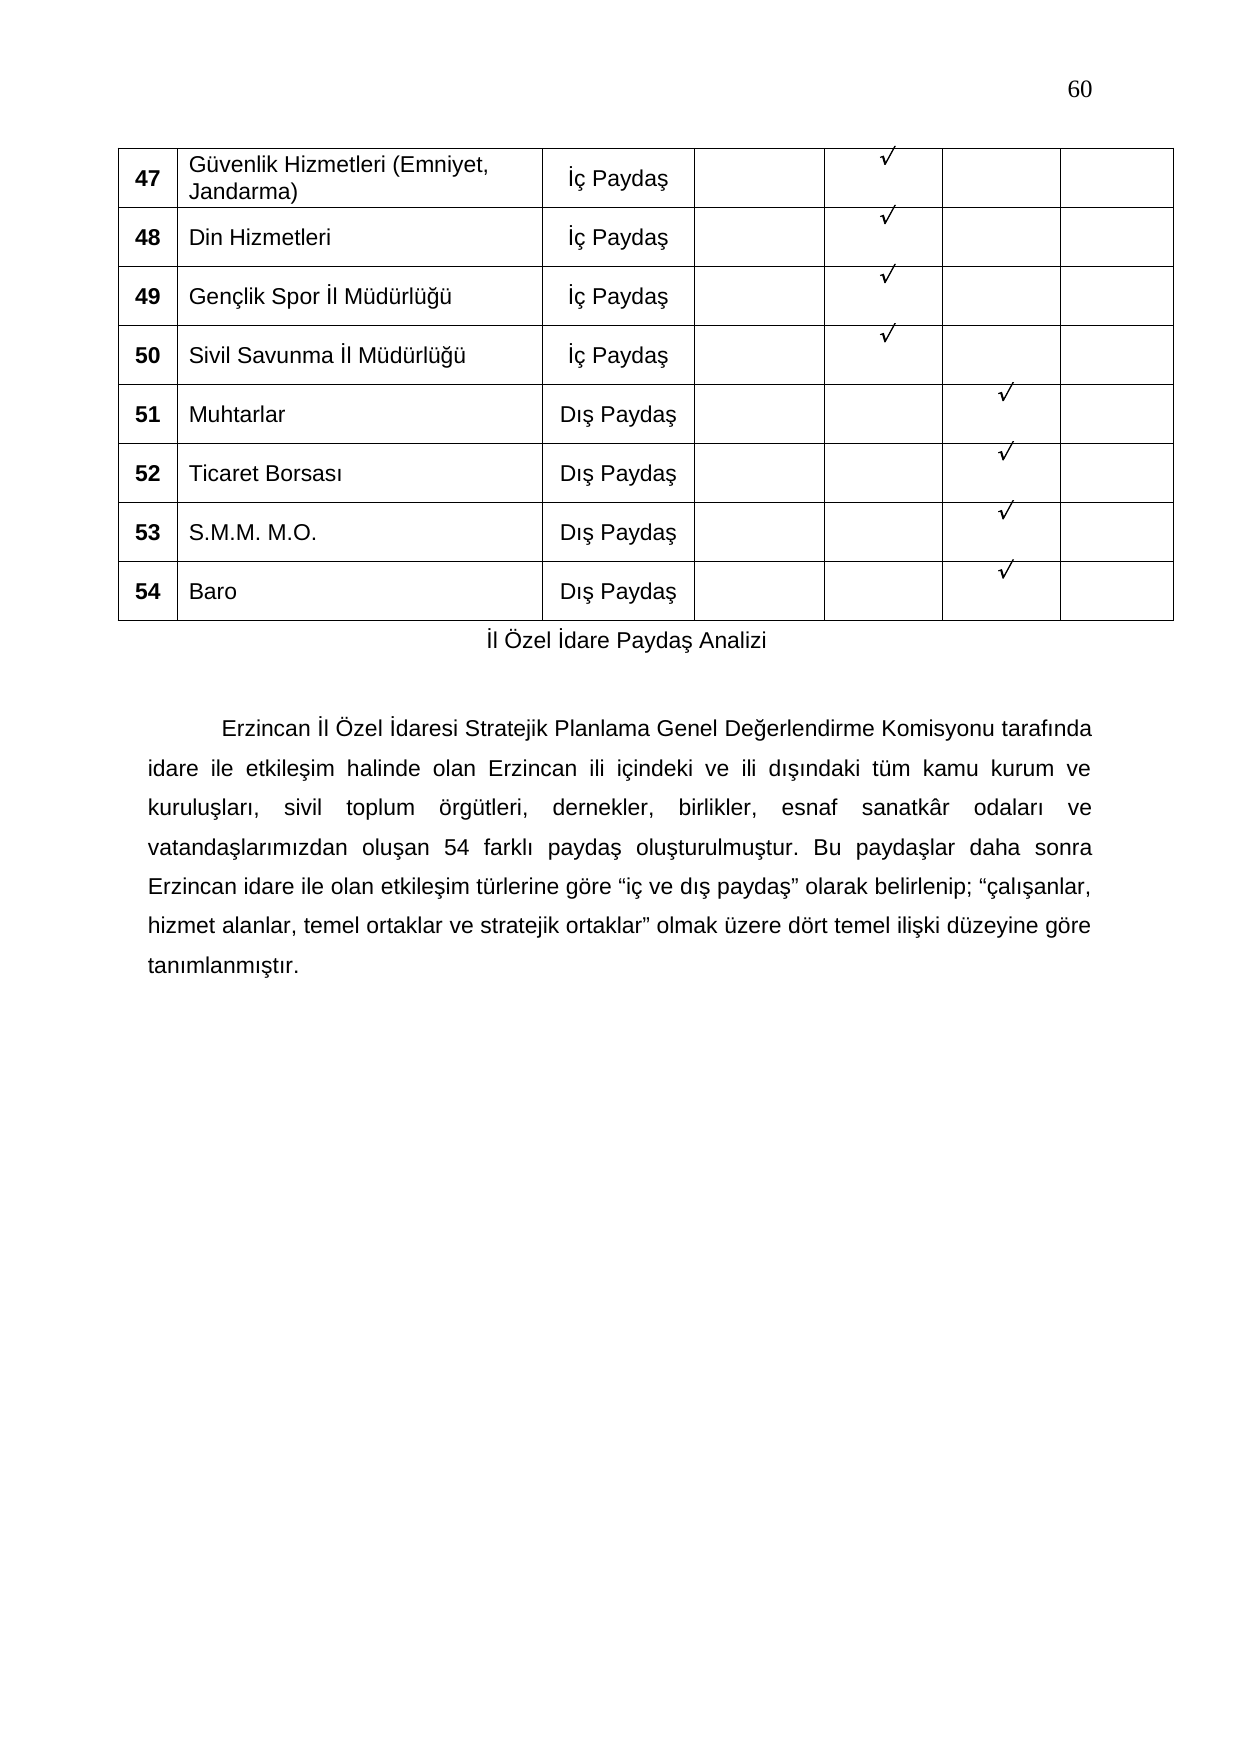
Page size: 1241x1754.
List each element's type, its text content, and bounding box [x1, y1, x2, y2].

table_cell [825, 562, 942, 620]
table_cell Dış Paydaş [543, 444, 694, 502]
table_cell İç Paydaş [543, 208, 694, 266]
table_cell 52 [119, 444, 177, 502]
text Erzincan İl Özel İdaresi Stratejik Planlama Genel Değerlendirme Komisyonu tarafında idare ile etkileşim halinde olan Erzincan ili içindeki ve ili dışındaki tüm kamu kurum ve kuruluşları, sivil toplum örgütleri, dernekler, birlikler, esnaf sanatkâr odaları ve vatandaşlarımızdan oluşan 54 farklı paydaş oluşturulmuştur. Bu paydaşlar daha sonra Erzincan idare ile olan etkileşim türlerine göre “iç ve dış paydaş” olarak belirlenip; “çalışanlar, hizmet alanlar, temel ortaklar ve stratejik ortaklar” olmak üzere dört temel ilişki düzeyine göre tanımlanmıştır. [148, 715, 1093, 978]
table_cell [943, 326, 1060, 384]
table_cell [1061, 267, 1173, 325]
table_cell Sivil Savunma İl Müdürlüğü [178, 326, 542, 384]
table_cell [825, 326, 942, 384]
table_cell [695, 326, 824, 384]
table_cell [1061, 385, 1173, 443]
table_cell [825, 149, 942, 207]
table_cell Din Hizmetleri [178, 208, 542, 266]
table_cell [825, 444, 942, 502]
table_cell [825, 208, 942, 266]
table_cell 51 [119, 385, 177, 443]
table_cell [695, 149, 824, 207]
table_cell [695, 385, 824, 443]
table_cell 50 [119, 326, 177, 384]
table_cell Dış Paydaş [543, 562, 694, 620]
table_cell 48 [119, 208, 177, 266]
table_cell 49 [119, 267, 177, 325]
table_cell [1061, 208, 1173, 266]
table_cell Güvenlik Hizmetleri (Emniyet, Jandarma) [178, 149, 542, 207]
table_cell [1061, 149, 1173, 207]
table_cell 47 [119, 149, 177, 207]
table_cell [1061, 326, 1173, 384]
table_cell [943, 267, 1060, 325]
table_cell Baro [178, 562, 542, 620]
table_cell [695, 503, 824, 561]
table_cell Ticaret Borsası [178, 444, 542, 502]
table_cell 54 [119, 562, 177, 620]
table_cell [1061, 562, 1173, 620]
table_cell [825, 503, 942, 561]
table_cell [695, 267, 824, 325]
table_cell [825, 385, 942, 443]
table_cell İç Paydaş [543, 326, 694, 384]
subtitle İl Özel İdare Paydaş Analizi [148, 627, 1093, 654]
table_cell [695, 562, 824, 620]
table_cell [695, 208, 824, 266]
table_cell [1061, 503, 1173, 561]
table_cell Gençlik Spor İl Müdürlüğü [178, 267, 542, 325]
table_cell [825, 267, 942, 325]
table_cell Muhtarlar [178, 385, 542, 443]
table_cell [695, 444, 824, 502]
table_cell [943, 562, 1060, 620]
table_cell İç Paydaş [543, 267, 694, 325]
table_cell 53 [119, 503, 177, 561]
table_cell [943, 444, 1060, 502]
table_cell [943, 503, 1060, 561]
table_cell [1061, 444, 1173, 502]
table_cell [943, 149, 1060, 207]
table_cell [943, 385, 1060, 443]
table_cell S.M.M. M.O. [178, 503, 542, 561]
table_cell Dış Paydaş [543, 385, 694, 443]
table_cell İç Paydaş [543, 149, 694, 207]
table_cell Dış Paydaş [543, 503, 694, 561]
table_cell [943, 208, 1060, 266]
